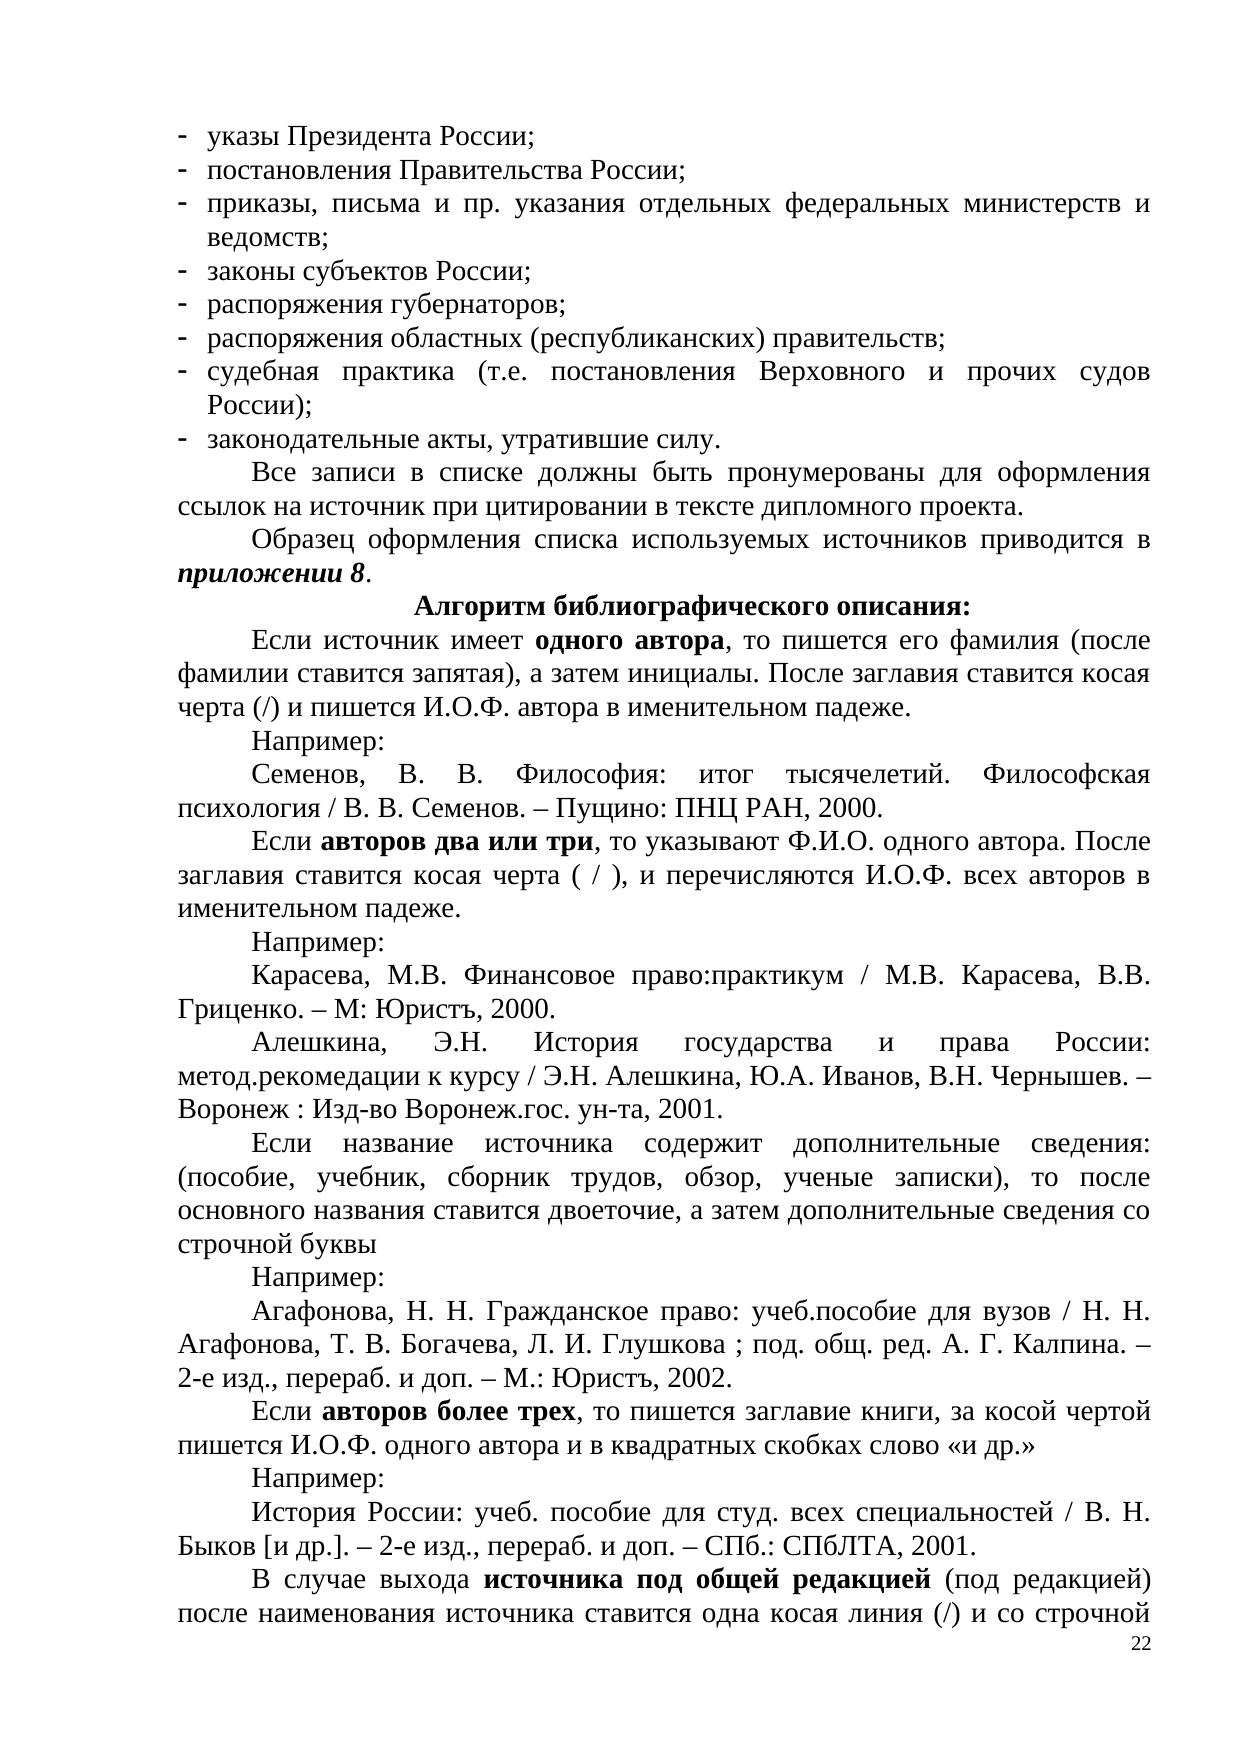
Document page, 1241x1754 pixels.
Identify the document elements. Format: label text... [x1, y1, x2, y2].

text Например: [177, 1259, 1152, 1293]
text Например: [177, 924, 1152, 957]
text Все записи в списке должны быть пронумерованы для оформления ссылок на источник при цитировании в тексте дипломного проекта. [177, 454, 1152, 521]
text Например: [177, 1461, 1152, 1494]
list указы Президента России; [177, 118, 1152, 152]
list распоряжения областных (республиканских) правительств; [177, 320, 1152, 353]
text Например: [177, 723, 1152, 756]
list распоряжения губернаторов; [177, 286, 1152, 320]
list законодательные акты, утратившие силу. [177, 421, 1152, 454]
text Образец оформления списка используемых источников приводится в приложении 8. [177, 521, 1152, 588]
text Алгоритм библиографического описания: [177, 588, 1152, 622]
text Карасева, М.В. Финансовое право:практикум / М.В. Карасева, В.В. Гриценко. – М: Юристъ, 2000. [177, 957, 1152, 1024]
text История России: учеб. пособие для студ. всех специальностей / В. Н. Быков [и др.]. – 2-е изд., перераб. и доп. – СПб.: СПбЛТА, 2001. [177, 1494, 1152, 1561]
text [177, 1561, 1152, 1628]
text Алешкина, Э.Н. История государства и права России: метод.рекомедации к курсу / Э.Н. Алешкина, Ю.А. Иванов, В.Н. Чернышев. – Воронеж : Изд-во Воронеж.гос. ун-та, 2001. [177, 1024, 1152, 1125]
list судебная практика (т.е. постановления Верховного и прочих судов России); [177, 353, 1152, 421]
text Если источник имеет одного автора, то пишется его фамилия (после фамилии ставится запятая), а затем инициалы. После заглавия ставится косая черта (/) и пишется И.О.Ф. автора в именительном падеже. [177, 622, 1152, 723]
text Если название источника содержит дополнительные сведения: (пособие, учебник, сборник трудов, обзор, ученые записки), то после основного названия ставится двоеточие, а затем дополнительные сведения со строчной буквы [177, 1125, 1152, 1259]
text Семенов, В. В. Философия: итог тысячелетий. Философская психология / В. В. Семенов. – Пущино: ПНЦ РАН, 2000. [177, 756, 1152, 823]
text Если авторов два или три, то указывают Ф.И.О. одного автора. После заглавия ставится косая черта ( / ), и перечисляются И.О.Ф. всех авторов в именительном падеже. [177, 823, 1152, 924]
list законы субъектов России; [177, 253, 1152, 286]
list постановления Правительства России; [177, 152, 1152, 185]
text Если авторов более трех, то пишется заглавие книги, за косой чертой пишется И.О.Ф. одного автора и в квадратных скобках слово «и др.» [177, 1393, 1152, 1461]
text Агафонова, Н. Н. Гражданское право: учеб.пособие для вузов / Н. Н. Агафонова, Т. В. Богачева, Л. И. Глушкова ; под. общ. ред. А. Г. Калпина. – 2-е изд., перераб. и доп. – М.: Юристъ, 2002. [177, 1293, 1152, 1393]
list приказы, письма и пр. указания отдельных федеральных министерств и ведомств; [177, 185, 1152, 253]
